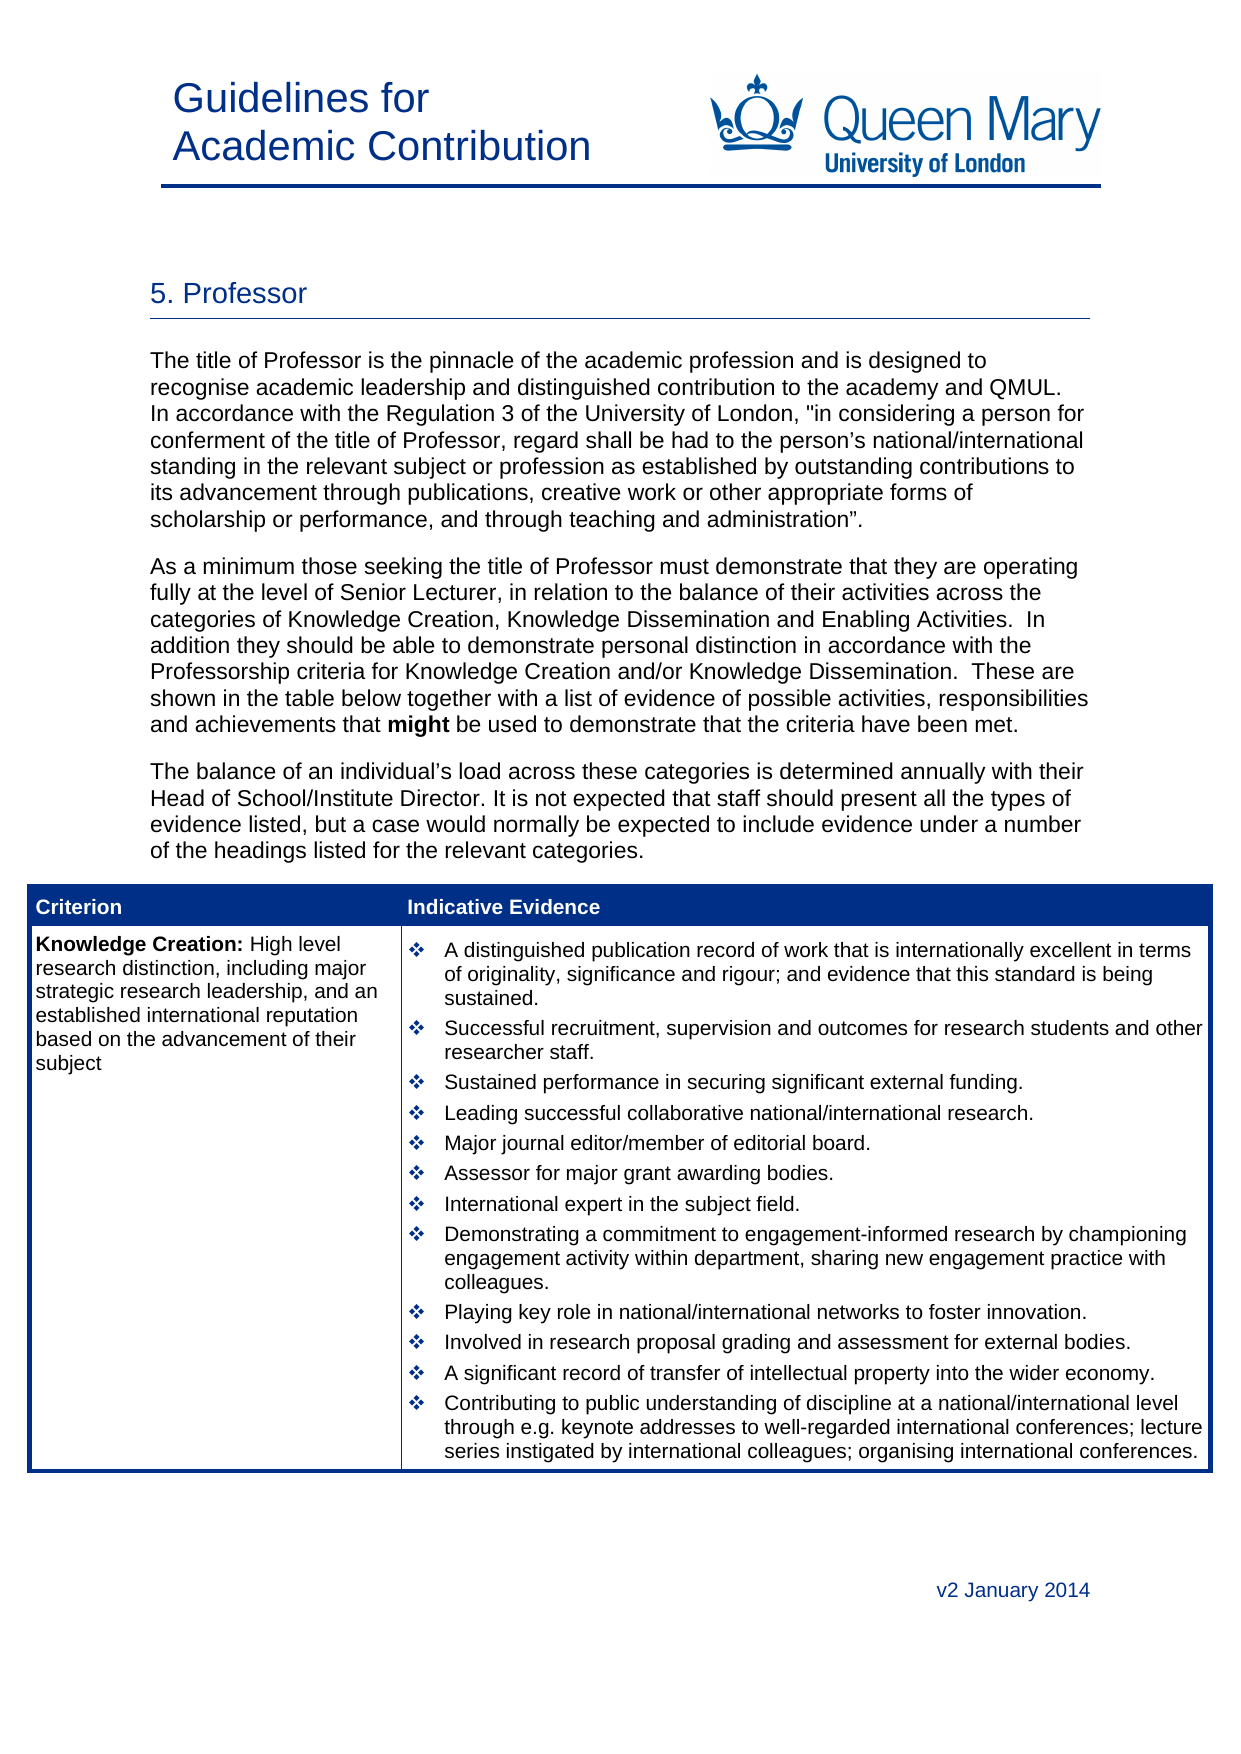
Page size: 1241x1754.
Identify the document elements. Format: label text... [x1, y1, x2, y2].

text The title of Professor is the pinnacle of the academic profession and is designed to recognise academic leadership and distinguished contribution to the academy and QMUL. In accordance with the Regulation 3 of the University of London, "in considering a person for conferment of the title of Professor, regard shall be had to the person’s national/international standing in the relevant subject or profession as established by outstanding contributions to its advancement through publications, creative work or other appropriate forms of scholarship or performance, and through teaching and administration”. [150, 347, 1090, 532]
table_header Indicative Evidence [403, 889, 1208, 925]
picture [710, 73, 1101, 177]
table_cell Knowledge Creation: High level research distinction, including major strategic research leadership, and an established international reputation based on the advancement of their subject [32, 926, 401, 1469]
text The balance of an individual’s load across these categories is determined annually with their Head of School/Institute Director. It is not expected that staff should present all the types of evidence listed, but a case would normally be expected to include evidence under a number of the headings listed for the relevant categories. [150, 758, 1090, 863]
text As a minimum those seeking the title of Professor must demonstrate that they are operating fully at the level of Senior Lecturer, in relation to the balance of their activities across the categories of Knowledge Creation, Knowledge Dissemination and Enabling Activities. In addition they should be able to demonstrate personal distinction in accordance with the Professorship criteria for Knowledge Creation and/or Knowledge Dissemination. These are shown in the table below together with a list of evidence of possible activities, responsibilities and achievements that might be used to demonstrate that the criteria have been met. [150, 553, 1090, 737]
table_header Criterion [32, 889, 399, 925]
table_cell A distinguished publication record of work that is internationally excellent in terms of originality, significance and rigour; and evidence that this standard is being sustained. Successful recruitment, supervision and outcomes for research students and other researcher staff. Sustained performance in securing significant external funding. Leading successful collaborative national/international research. Major journal editor/member of editorial board. Assessor for major grant awarding bodies. International expert in the subject field. Demonstrating a commitment to engagement-informed research by championing engagement activity within department, sharing new engagement practice with colleagues. Playing key role in national/international networks to foster innovation. Involved in research proposal grading and assessment for external bodies. A significant record of transfer of intellectual property into the wider economy. Contributing to public understanding of discipline at a national/international level through e.g. keynote addresses to well-regarded international conferences; lecture series instigated by international colleagues; organising international conferences. [402, 926, 1208, 1469]
text 5. Professor [150, 276, 1090, 318]
